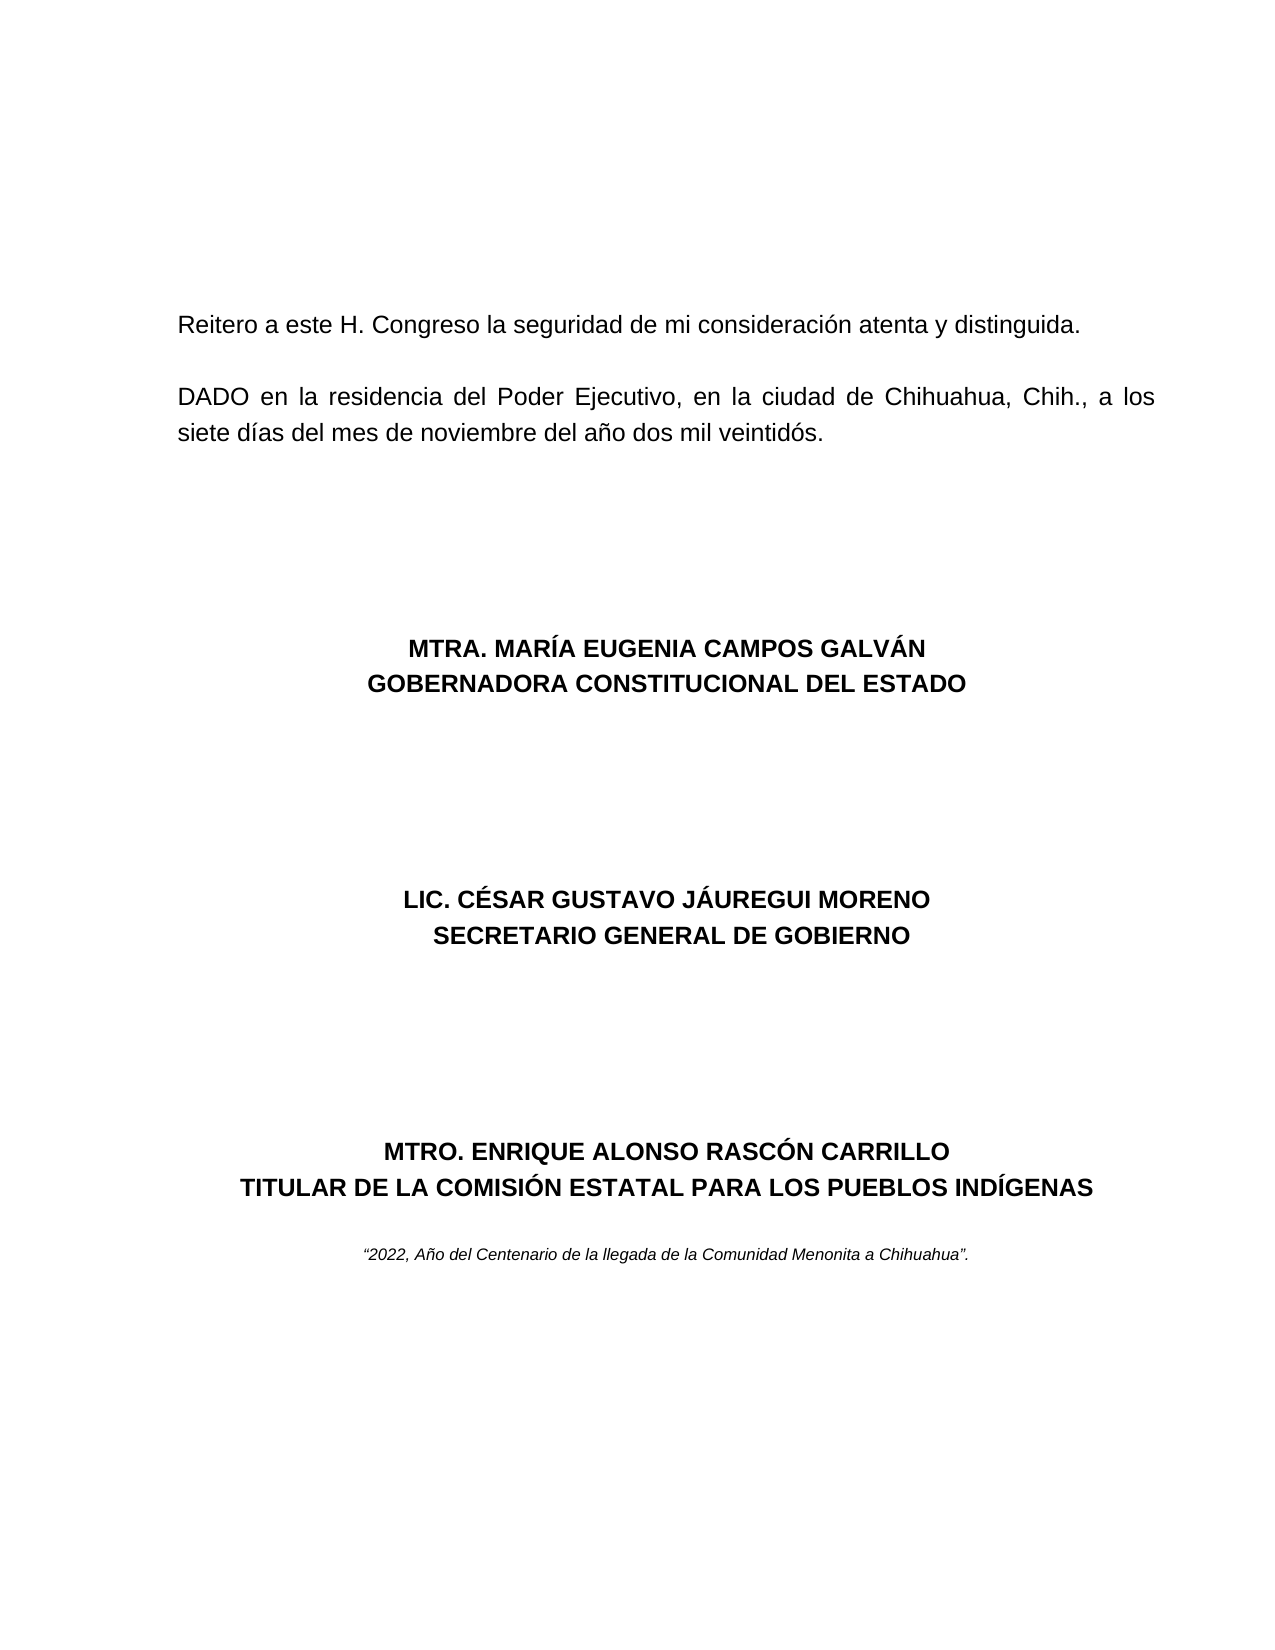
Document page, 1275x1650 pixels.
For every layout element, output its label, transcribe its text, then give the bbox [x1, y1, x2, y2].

text MTRO. ENRIQUE ALONSO RASCÓN CARRILLO [177, 1137, 1157, 1165]
text SECRETARIO GENERAL DE GOBIERNO [177, 921, 1166, 950]
text Reitero a este H. Congreso la seguridad de mi consideración atenta y distinguida. [177, 310, 1157, 339]
text GOBERNADORA CONSTITUCIONAL DEL ESTADO [177, 669, 1157, 698]
text “2022, Año del Centenario de la llegada de la Comunidad Menonita a Chihuahua”. [177, 1244, 1157, 1264]
text DADO en la residencia del Poder Ejecutivo, en la ciudad de Chihuahua, Chih., a los siete días del mes de noviembre del año dos mil veintidós. [177, 382, 1157, 447]
text LIC. CÉSAR GUSTAVO JÁUREGUI MORENO [177, 885, 1157, 914]
text MTRA. MARÍA EUGENIA CAMPOS GALVÁN [177, 633, 1157, 662]
text TITULAR DE LA COMISIÓN ESTATAL PARA LOS PUEBLOS INDÍGENAS [177, 1173, 1157, 1201]
